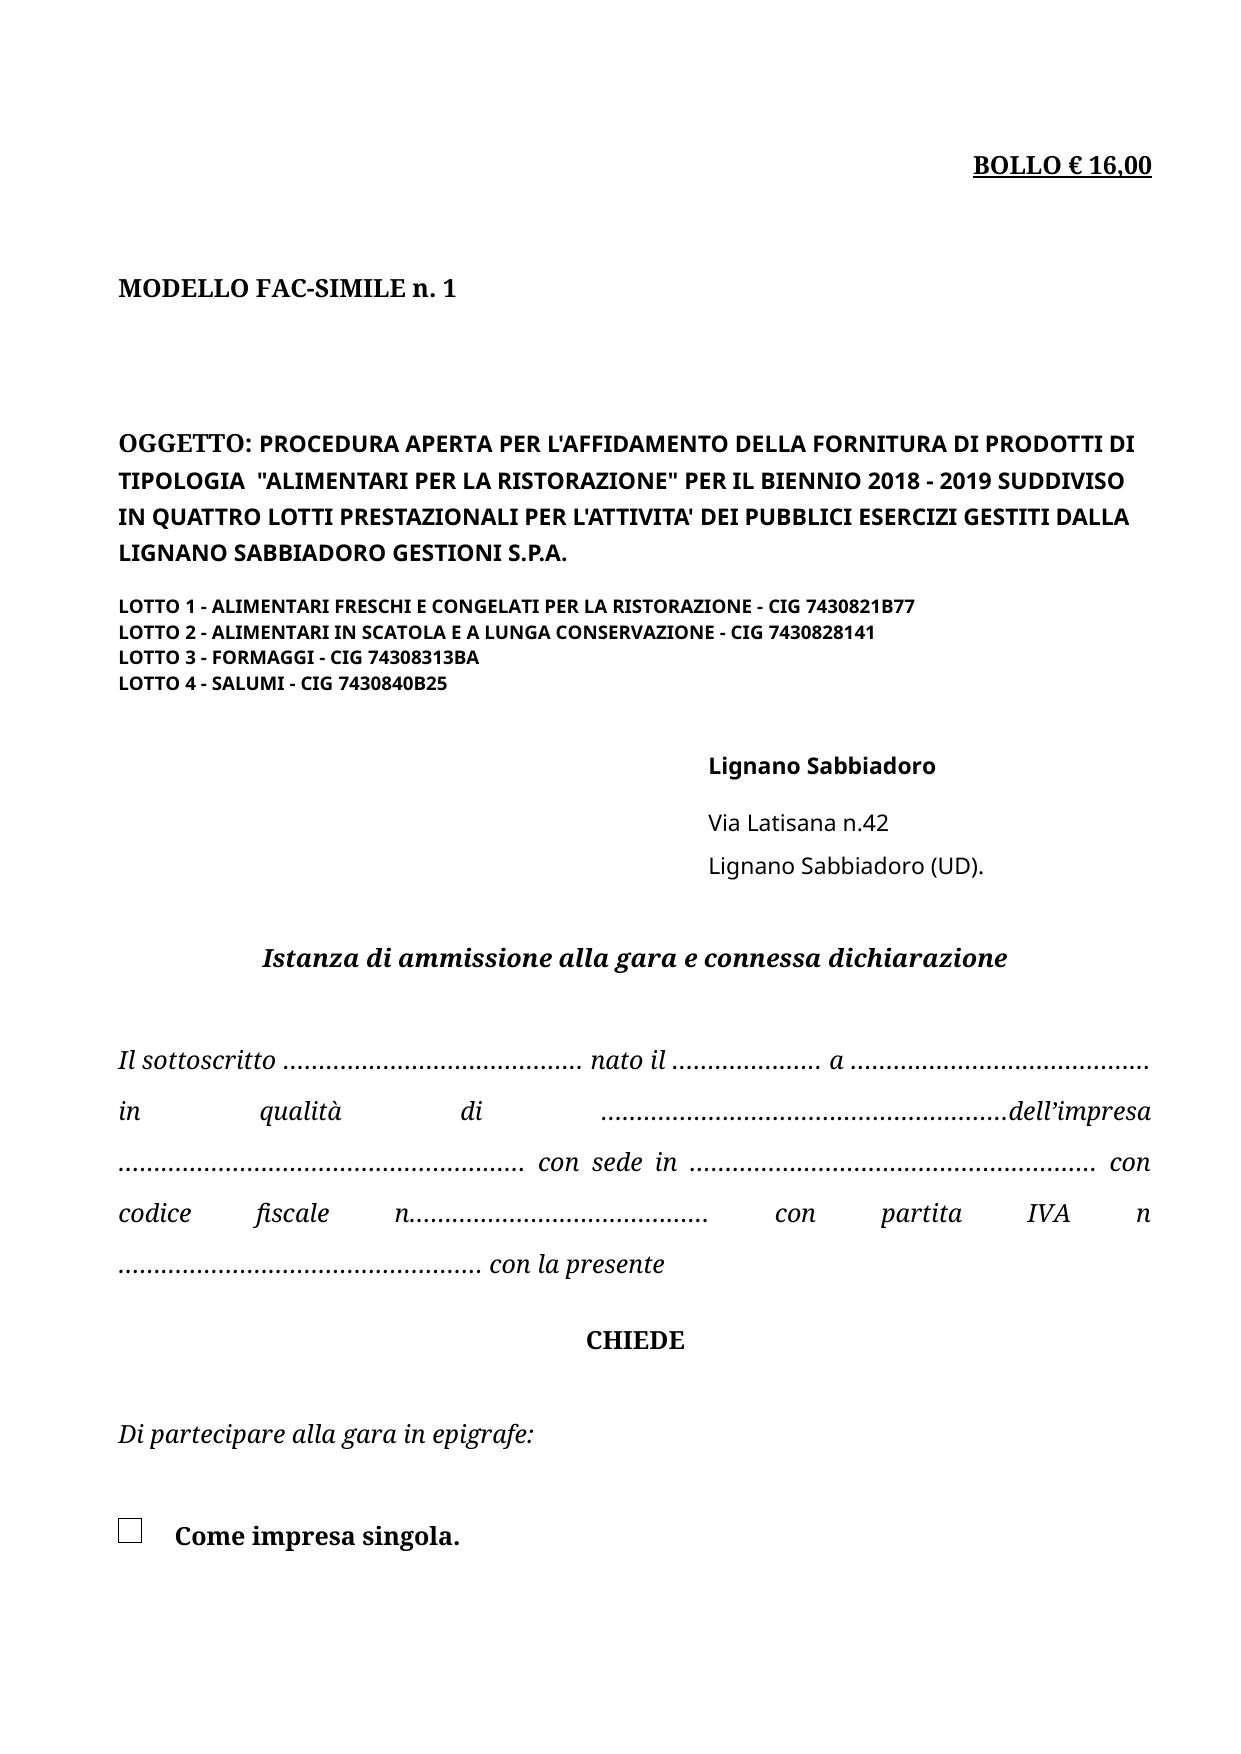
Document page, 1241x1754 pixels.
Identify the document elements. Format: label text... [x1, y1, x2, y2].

text Come impresa singola. [118, 1519, 1152, 1552]
text LOTTO 1 - ALIMENTARI FRESCHI E CONGELATI PER LA RISTORAZIONE - CIG 7430821B77 [118, 593, 1152, 619]
text MODELLO FAC-SIMILE n. 1 [118, 271, 1152, 305]
text Di partecipare alla gara in epigrafe: [118, 1417, 1152, 1451]
text BOLLO € 16,00 [118, 148, 1152, 182]
text LOTTO 2 - ALIMENTARI IN SCATOLA E A LUNGA CONSERVAZIONE - CIG 7430828141 [118, 619, 1152, 644]
text Lignano Sabbiadoro [118, 750, 1152, 781]
text Il sottoscritto …………………………………… nato il ………………… a …………………………………… in qualità di …………………………………………………dell’impresa ………………………………………………… con sede in ………………………………………………… con codice fiscale n…………………………………… con partita IVA n …………………………………………… con la presente [118, 1043, 1152, 1281]
subtitle CHIEDE [118, 1323, 1152, 1356]
text OGGETTO: PROCEDURA APERTA PER L'AFFIDAMENTO DELLA FORNITURA DI PRODOTTI DI TIPOLOGIA "ALIMENTARI PER LA RISTORAZIONE" PER IL BIENNIO 2018 - 2019 SUDDIVISO IN QUATTRO LOTTI PRESTAZIONALI PER L'ATTIVITA' DEI PUBBLICI ESERCIZI GESTITI DALLA LIGNANO SABBIADORO GESTIONI S.P.A. [118, 426, 1152, 568]
text LOTTO 3 - FORMAGGI - CIG 74308313BA [118, 644, 1152, 670]
text Istanza di ammissione alla gara e connessa dichiarazione [118, 941, 1152, 975]
text LOTTO 4 - SALUMI - CIG 7430840B25 [118, 670, 1152, 696]
text Via Latisana n.42 [487, 807, 1152, 838]
text Lignano Sabbiadoro (UD). [487, 850, 1152, 882]
